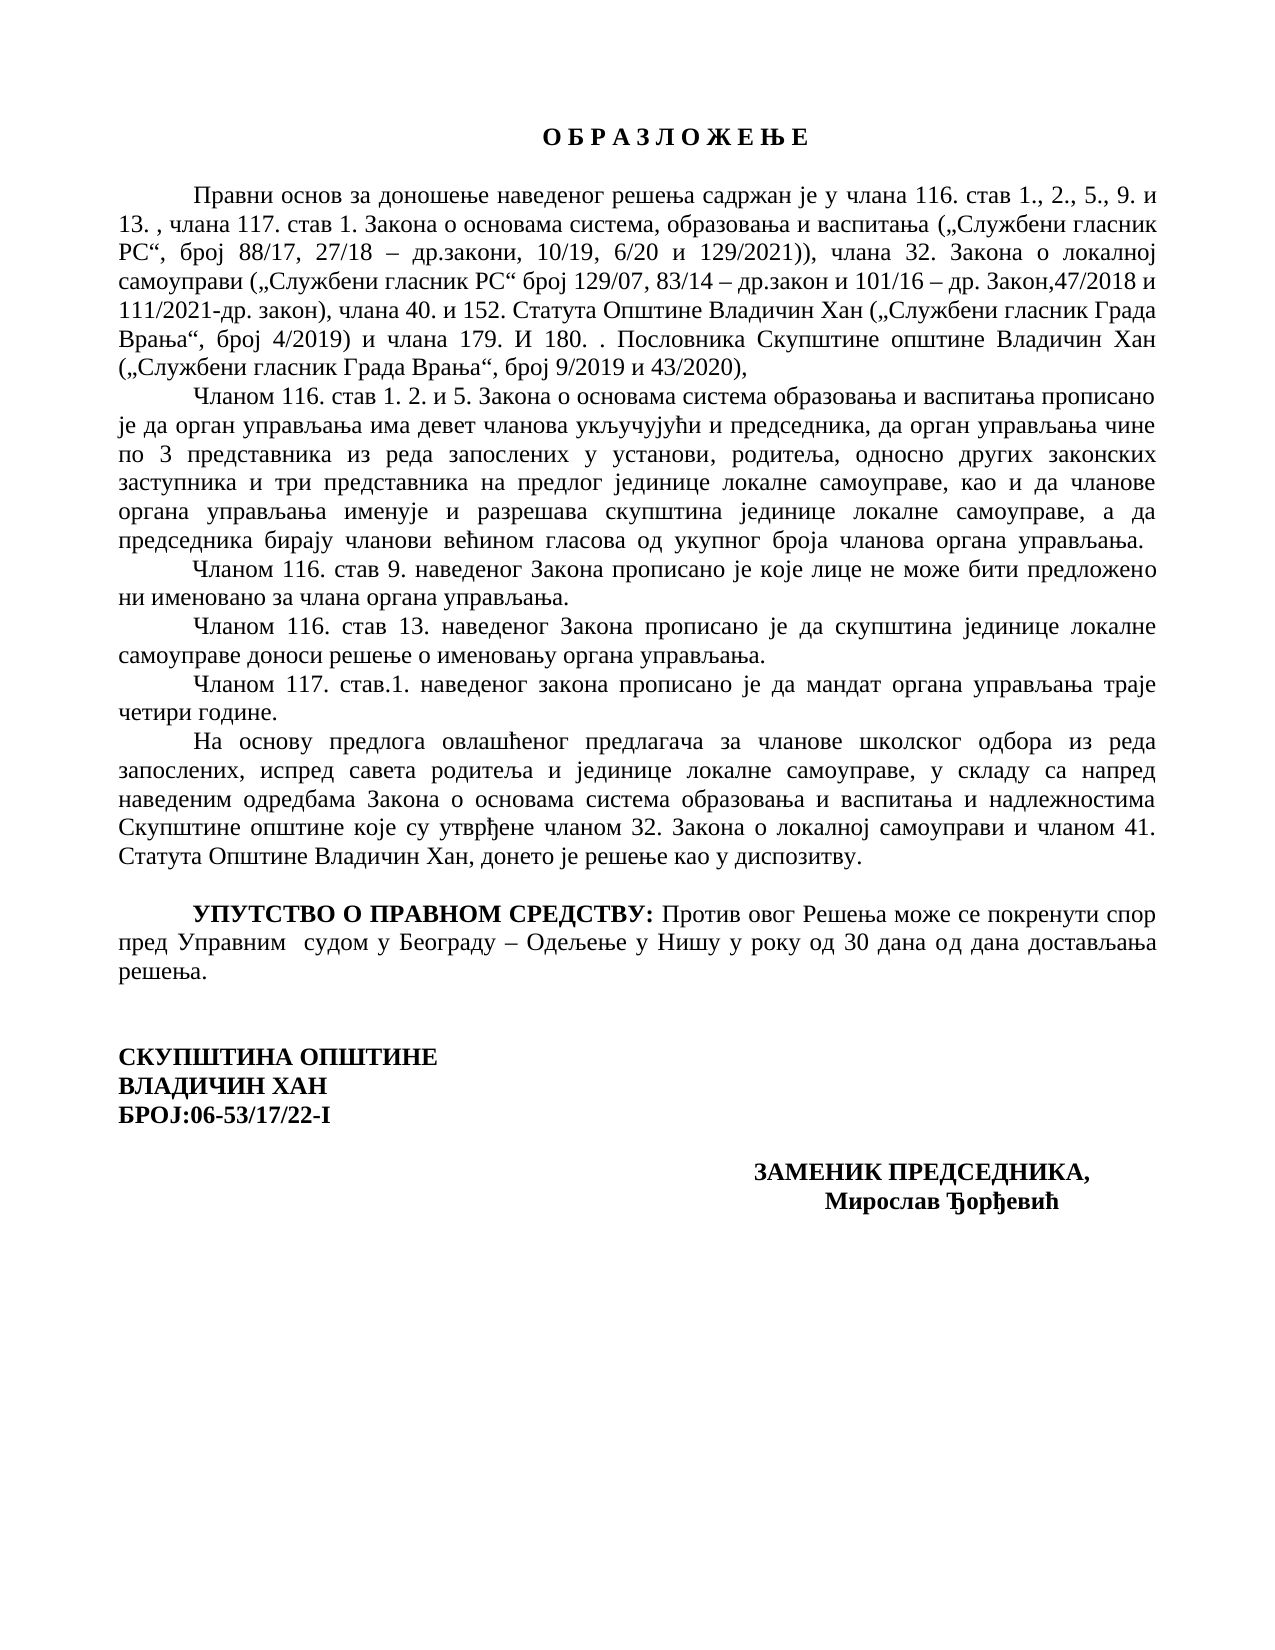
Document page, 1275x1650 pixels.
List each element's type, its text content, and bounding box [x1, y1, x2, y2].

text ЗАМЕНИК ПРЕДСЕДНИКА, [118, 1157, 1157, 1186]
text УПУТСТВО О ПРАВНОМ СРЕДСТВУ: Против овог Решења може се покренути спор пред Управним судом у Београду – Одељење у Нишу у року од 30 дана од дана достављања решења. [118, 899, 1157, 985]
text О Б Р А З Л О Ж Е Њ Е [118, 122, 1157, 151]
text Чланом 117. став.1. наведеног закона прописано је да мандат органа управљања траје четири године. [118, 669, 1157, 726]
text Мирослав Ђорђевић [118, 1186, 1157, 1215]
text Чланом 116. став 1. 2. и 5. Закона о основама система образовања и васпитања прописано је да орган управљања има девет чланова укључујући и председника, да орган управљања чине по 3 представника из реда запослених у установи, родитеља, односно других законских заступника и три представника на предлог јединице локалне самоуправе, као и да чланове органа управљања именује и разрешава скупштина јединице локалне самоуправе, а да председника бирају чланови већином гласова од укупног броја чланова органа управљања. Чланом 116. став 9. наведеног Закона прописано је које лице не може бити предложенo ни именовано за члана органа управљања. [118, 381, 1157, 611]
text Правни основ за доношење наведеног решења садржан је у члана 116. став 1., 2., 5., 9. и 13. , члана 117. став 1. Закона о основама система, образовања и васпитања („Службени гласник РС“, број 88/17, 27/18 – др.закони, 10/19, 6/20 и 129/2021)), члана 32. Закона о локалној самоуправи („Службени гласник РС“ број 129/07, 83/14 – др.закон и 101/16 – др. Закон,47/2018 и 111/2021-др. закон), члана 40. и 152. Статута Општине Владичин Хан („Службени гласник Града Врања“, број 4/2019) и члана 179. И 180. . Пословника Скупштине општине Владичин Хан („Службени гласник Града Врања“, број 9/2019 и 43/2020), [118, 180, 1157, 381]
text БРОЈ:06-53/17/22-I [118, 1100, 1157, 1129]
text На основу предлога овлашћеног предлагача за чланове школског одбора из реда запослених, испред савета родитеља и јединице локалне самоуправе, у складу са напред наведеним одредбама Закона о основама система образовања и васпитања и надлежностима Скупштине општине које су утврђене чланом 32. Закона о локалној самоуправи и чланом 41. Статута Општине Владичин Хан, донето је решење као у диспозитву. [118, 726, 1157, 870]
text СКУПШТИНА ОПШТИНЕ [118, 1042, 1157, 1071]
text ВЛАДИЧИН ХАН [118, 1071, 1157, 1100]
text Чланом 116. став 13. наведеног Закона прописано је да скупштина јединице локалне самоуправе доноси решење о именовању органа управљања. [118, 611, 1157, 669]
